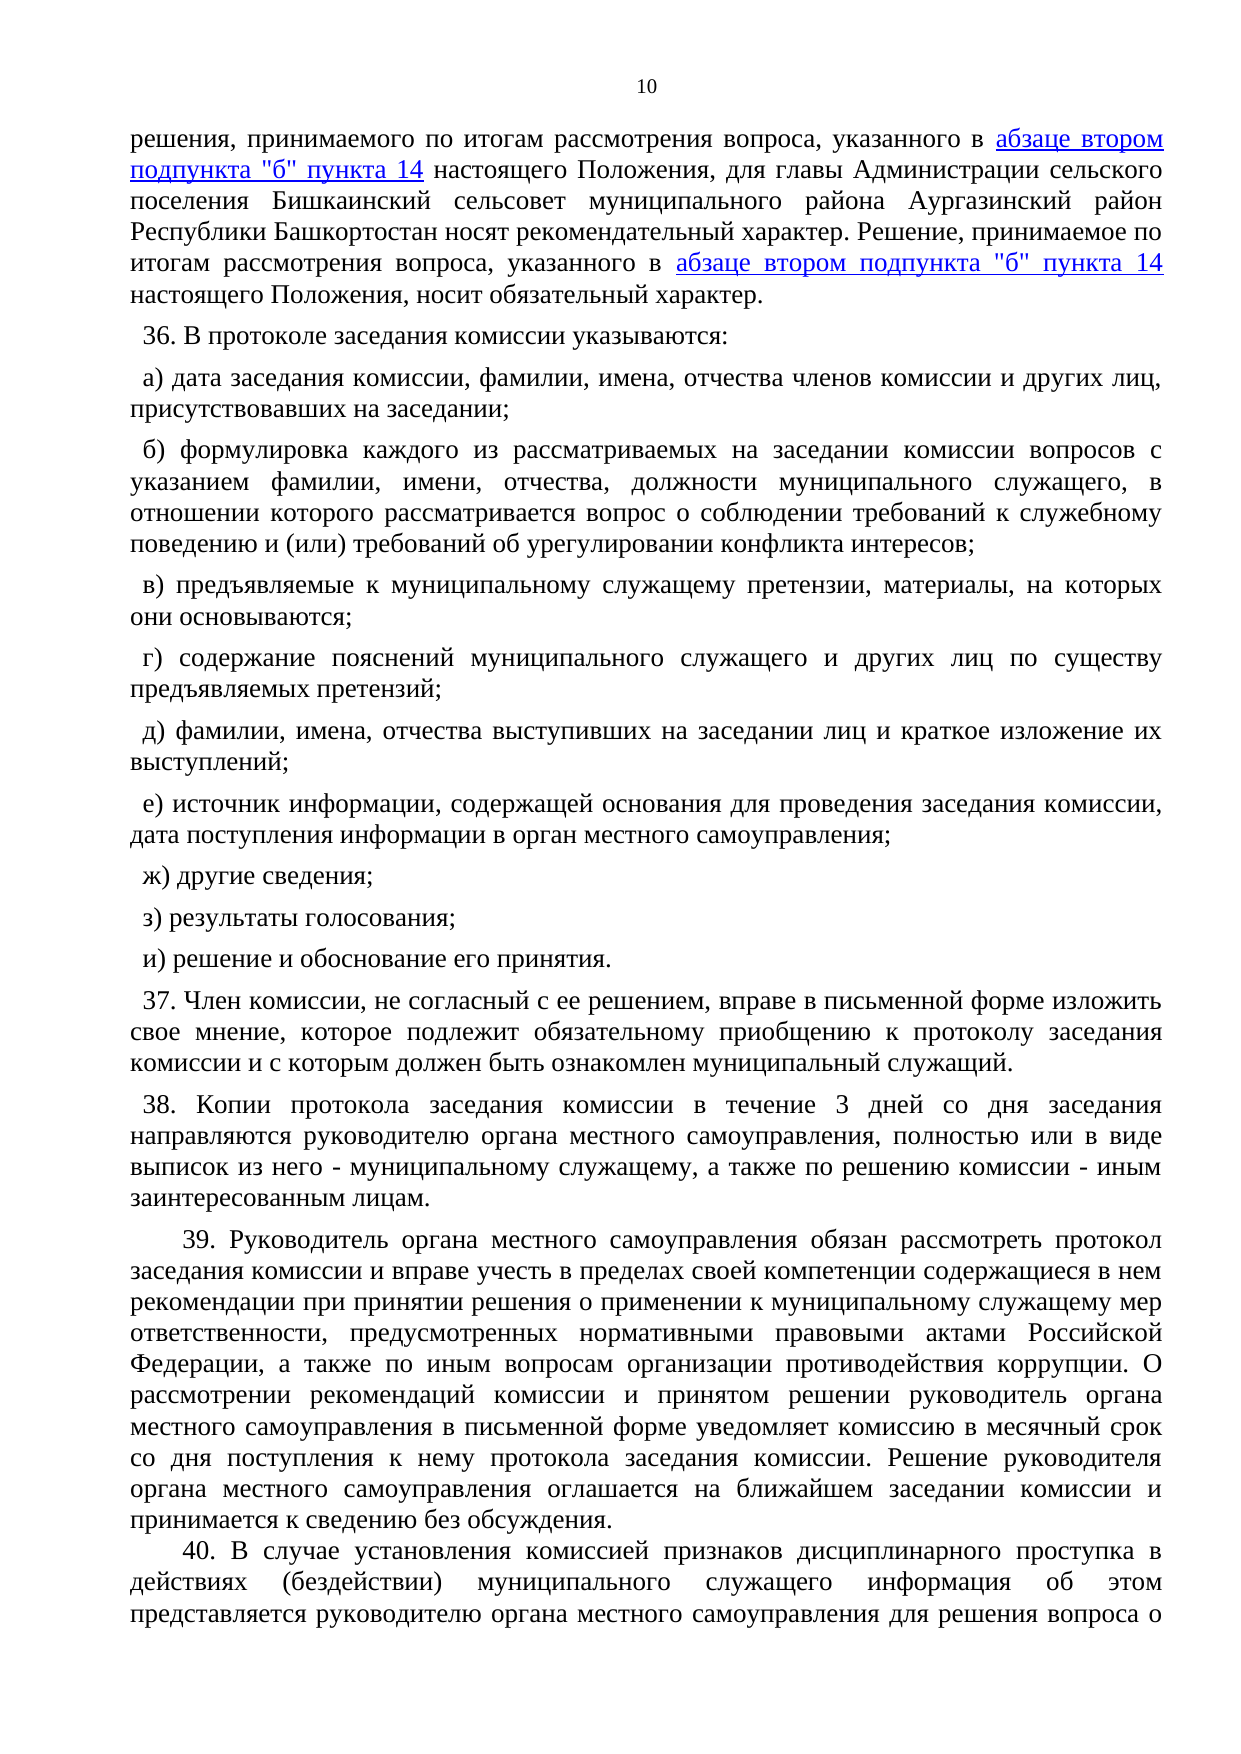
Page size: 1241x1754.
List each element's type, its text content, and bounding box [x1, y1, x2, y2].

text 39. Руководитель органа местного самоуправления обязан рассмотреть протокол заседания комиссии и вправе учесть в пределах своей компетенции содержащиеся в нем рекомендации при принятии решения о применении к муниципальному служащему мер ответственности, предусмотренных нормативными правовыми актами Российской Федерации, а также по иным вопросам организации противодействия коррупции. О рассмотрении рекомендаций комиссии и принятом решении руководитель органа местного самоуправления в письменной форме уведомляет комиссию в месячный срок со дня поступления к нему протокола заседания комиссии. Решение руководителя органа местного самоуправления оглашается на ближайшем заседании комиссии и принимается к сведению без обсуждения. [130, 1223, 1163, 1534]
text 36. В протоколе заседания комиссии указываются: [130, 319, 1163, 350]
text в) предъявляемые к муниципальному служащему претензии, материалы, на которых они основываются; [130, 568, 1163, 631]
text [130, 1534, 1163, 1628]
text б) формулировка каждого из рассматриваемых на заседании комиссии вопросов с указанием фамилии, имени, отчества, должности муниципального служащего, в отношении которого рассматривается вопрос о соблюдении требований к служебному поведению и (или) требований об урегулировании конфликта интересов; [130, 433, 1163, 558]
text 38. Копии протокола заседания комиссии в течение 3 дней со дня заседания направляются руководителю органа местного самоуправления, полностью или в виде выписок из него - муниципальному служащему, а также по решению комиссии - иным заинтересованным лицам. [130, 1088, 1163, 1212]
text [130, 122, 1163, 309]
text а) дата заседания комиссии, фамилии, имена, отчества членов комиссии и других лиц, присутствовавших на заседании; [130, 361, 1163, 423]
text 37. Член комиссии, не согласный с ее решением, вправе в письменной форме изложить свое мнение, которое подлежит обязательному приобщению к протоколу заседания комиссии и с которым должен быть ознакомлен муниципальный служащий. [130, 984, 1163, 1077]
text и) решение и обоснование его принятия. [130, 942, 1163, 974]
text г) содержание пояснений муниципального служащего и других лиц по существу предъявляемых претензий; [130, 641, 1163, 703]
text д) фамилии, имена, отчества выступивших на заседании лиц и краткое изложение их выступлений; [130, 714, 1163, 776]
text е) источник информации, содержащей основания для проведения заседания комиссии, дата поступления информации в орган местного самоуправления; [130, 787, 1163, 849]
text з) результаты голосования; [130, 901, 1163, 932]
text ж) другие сведения; [130, 859, 1163, 891]
